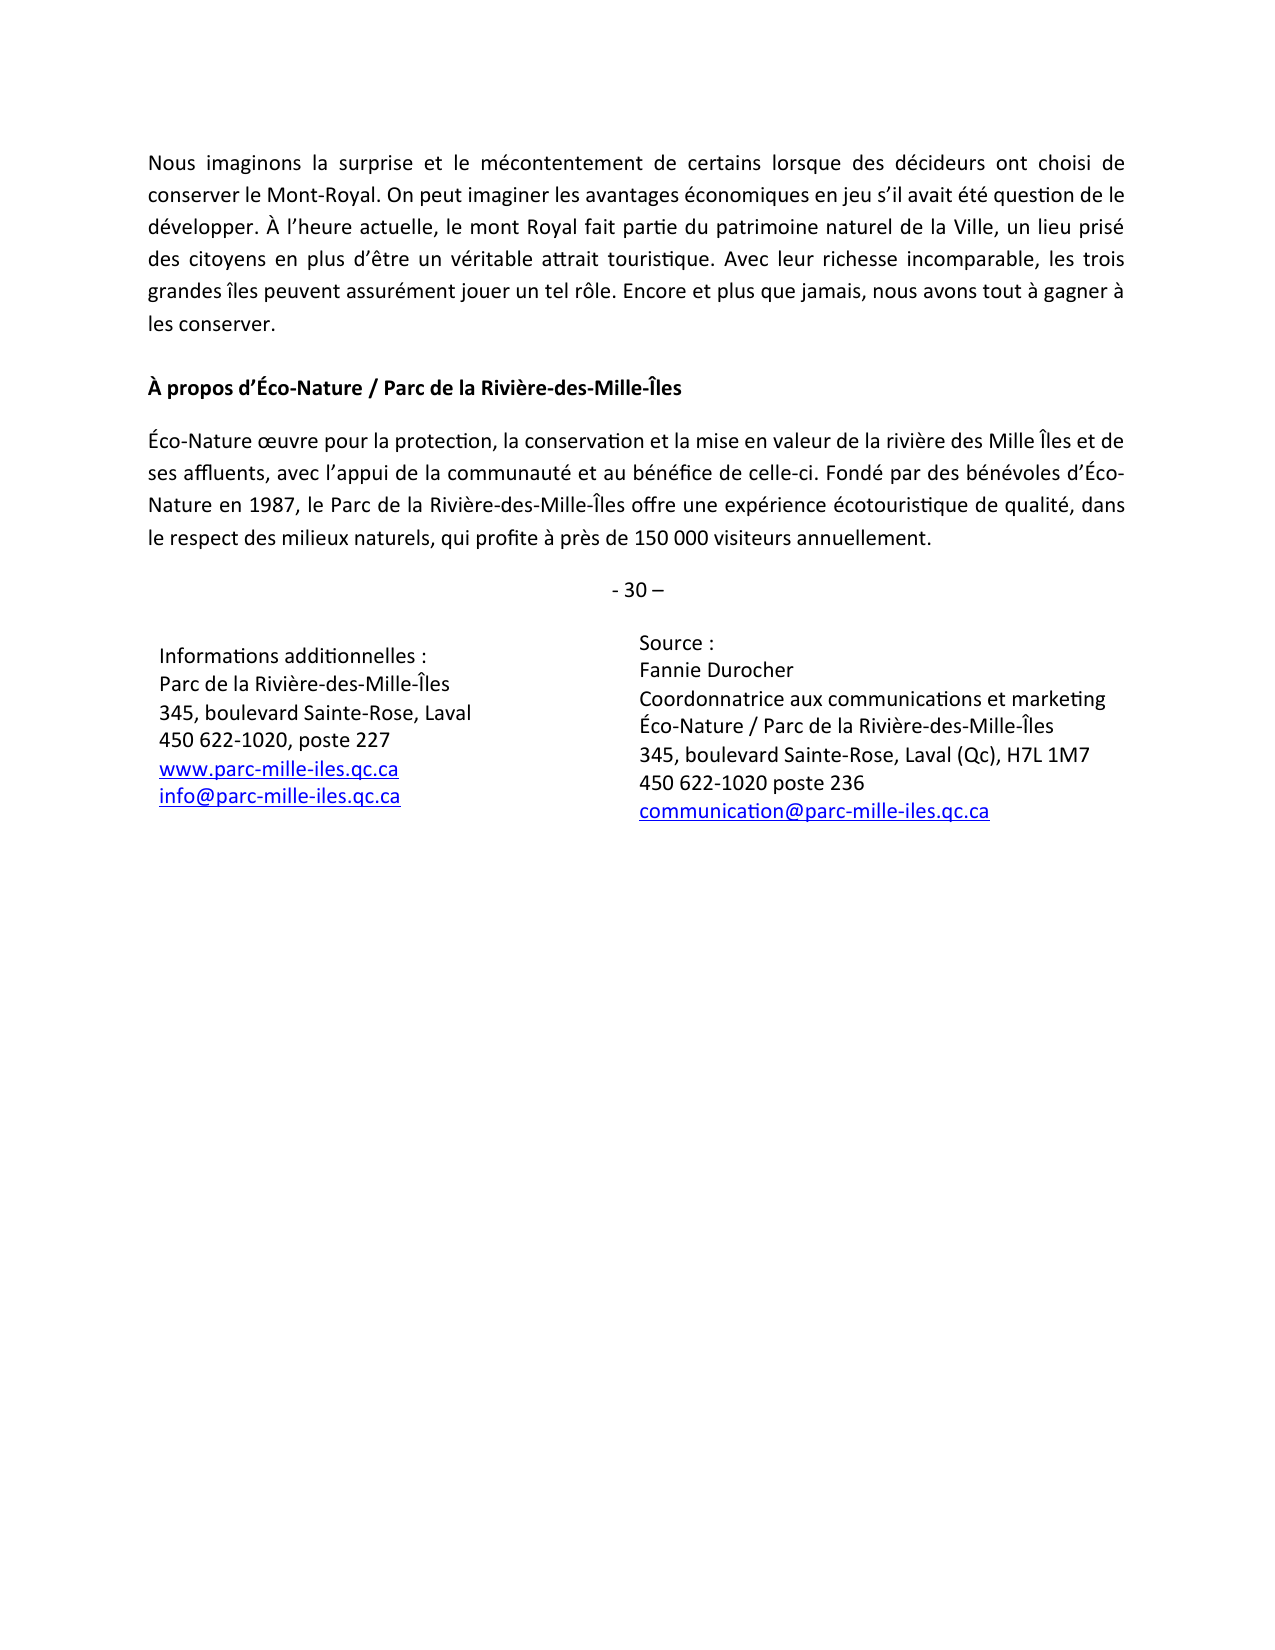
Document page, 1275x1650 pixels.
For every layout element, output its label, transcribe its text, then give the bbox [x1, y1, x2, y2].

table_header Informations additionnelles : Parc de la Rivière-des-Mille-Îles 345, boulevard Sainte-Rose, Laval 450 622-1020, poste 227 www.parc-mille-iles.qc.ca info@parc-mille-iles.qc.ca [148, 628, 628, 824]
text À propos d’Éco-Nature / Parc de la Rivière-des-Mille-Îles [148, 373, 1127, 401]
text - 30 – [148, 576, 1127, 604]
text Éco-Nature œuvre pour la protection, la conservation et la mise en valeur de la rivière des Mille Îles et de ses affluents, avec l’appui de la communauté et au bénéfice de celle-ci. Fondé par des bénévoles d’Éco-Nature en 1987, le Parc de la Rivière-des-Mille-Îles offre une expérience écotouristique de qualité, dans le respect des milieux naturels, qui profite à près de 150 000 visiteurs annuellement. [148, 426, 1127, 551]
table_header Source : Fannie Durocher Coordonnatrice aux communications et marketing Éco-Nature / Parc de la Rivière-des-Mille-Îles 345, boulevard Sainte-Rose, Laval (Qc), H7L 1M7 450 622-1020 poste 236 communication@parc-mille-iles.qc.ca [628, 628, 1127, 824]
text Nous imaginons la surprise et le mécontentement de certains lorsque des décideurs ont choisi de conserver le Mont-Royal. On peut imaginer les avantages économiques en jeu s’il avait été question de le développer. À l’heure actuelle, le mont Royal fait partie du patrimoine naturel de la Ville, un lieu prisé des citoyens en plus d’être un véritable attrait touristique. Avec leur richesse incomparable, les trois grandes îles peuvent assurément jouer un tel rôle. Encore et plus que jamais, nous avons tout à gagner à les conserver. [148, 148, 1127, 337]
